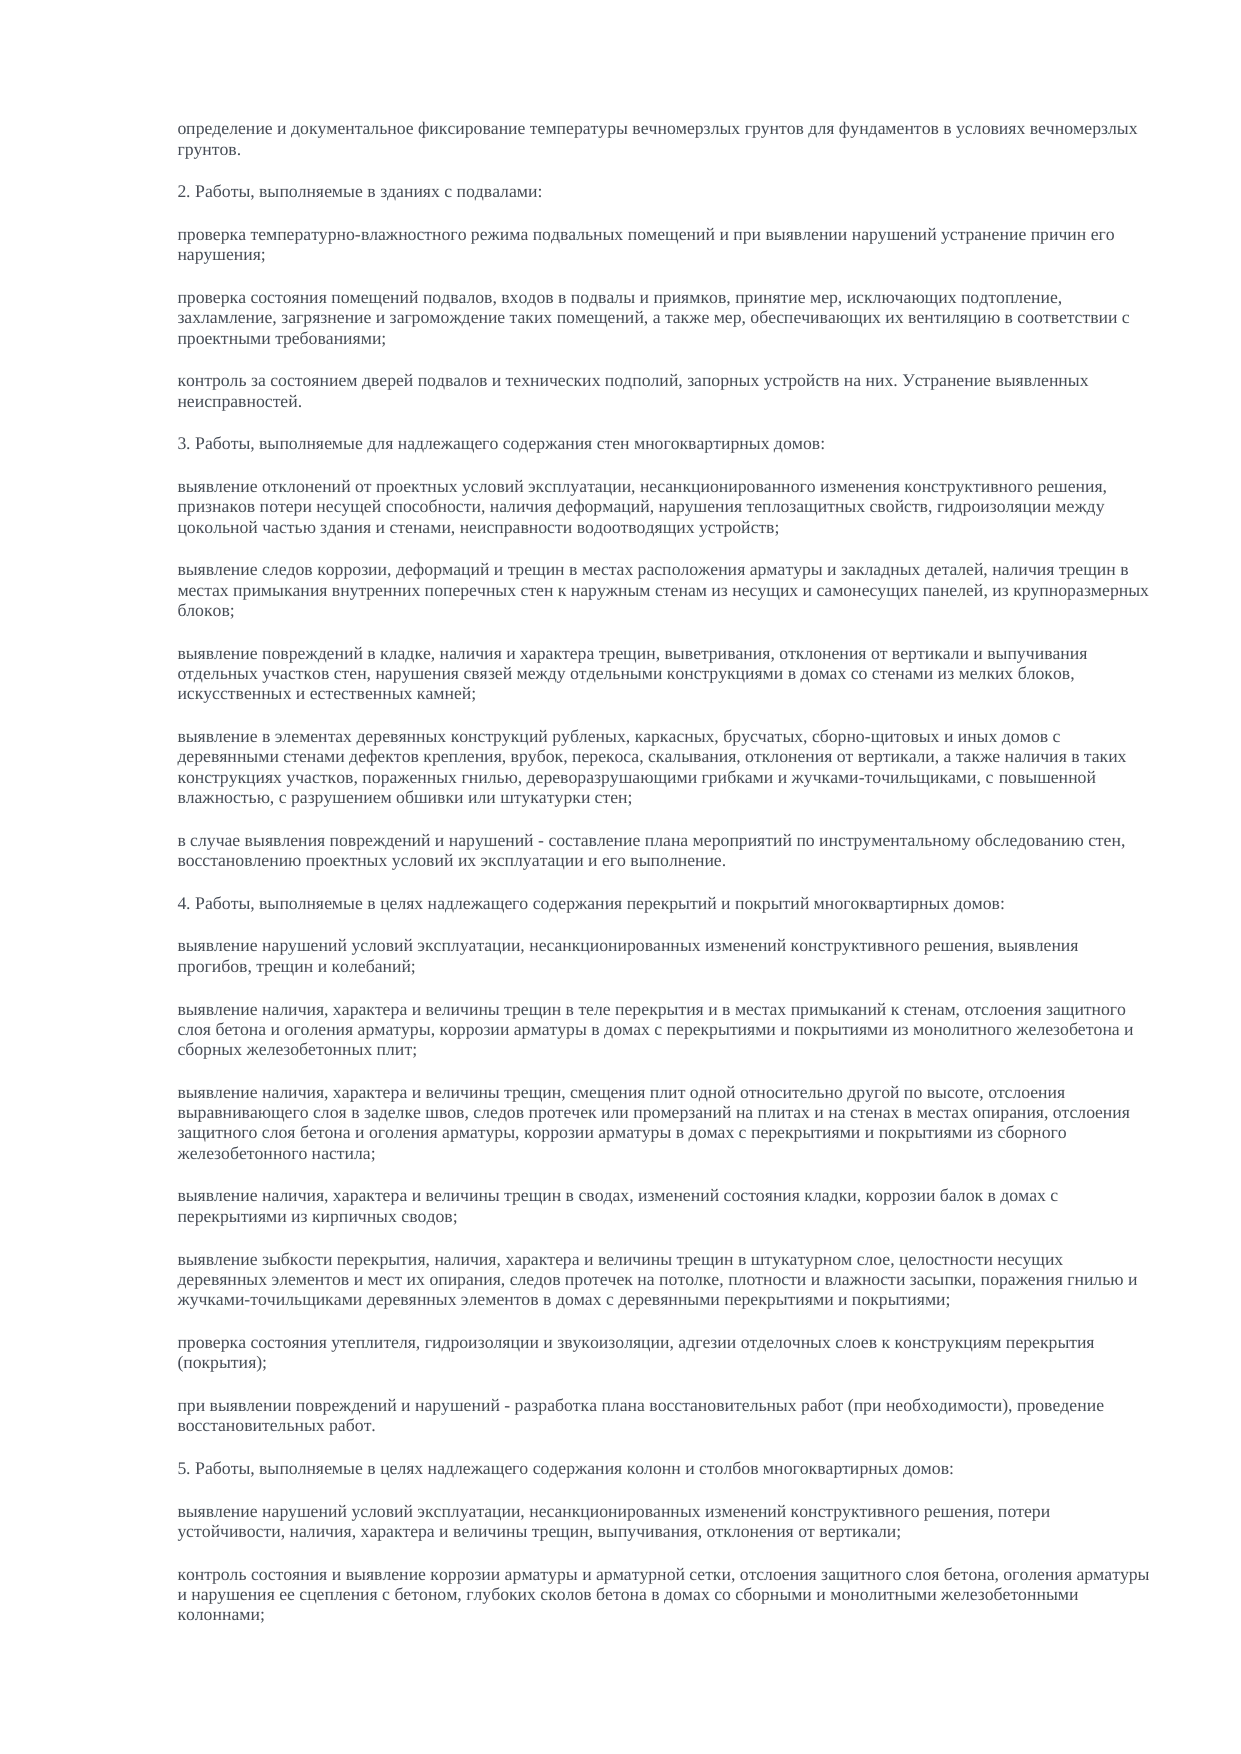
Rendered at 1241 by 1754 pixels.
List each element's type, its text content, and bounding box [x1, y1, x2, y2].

text контроль за состоянием дверей подвалов и технических подполий, запорных устройств на них. Устранение выявленных неисправностей. [177, 370, 1152, 411]
text выявление в элементах деревянных конструкций рубленых, каркасных, брусчатых, сборно-щитовых и иных домов с деревянными стенами дефектов крепления, врубок, перекоса, скалывания, отклонения от вертикали, а также наличия в таких конструкциях участков, пораженных гнилью, дереворазрушающими грибками и жучками-точильщиками, с повышенной влажностью, с разрушением обшивки или штукатурки стен; [177, 726, 1152, 807]
text 2. Работы, выполняемые в зданиях с подвалами: [177, 181, 1152, 201]
text 4. Работы, выполняемые в целях надлежащего содержания перекрытий и покрытий многоквартирных домов: [177, 893, 1152, 913]
text определение и документальное фиксирование температуры вечномерзлых грунтов для фундаментов в условиях вечномерзлых грунтов. [177, 118, 1152, 159]
text 3. Работы, выполняемые для надлежащего содержания стен многоквартирных домов: [177, 433, 1152, 453]
text выявление нарушений условий эксплуатации, несанкционированных изменений конструктивного решения, потери устойчивости, наличия, характера и величины трещин, выпучивания, отклонения от вертикали; [177, 1500, 1152, 1541]
text проверка состояния утеплителя, гидроизоляции и звукоизоляции, адгезии отделочных слоев к конструкциям перекрытия (покрытия); [177, 1332, 1152, 1372]
text выявление нарушений условий эксплуатации, несанкционированных изменений конструктивного решения, выявления прогибов, трещин и колебаний; [177, 935, 1152, 976]
text при выявлении повреждений и нарушений - разработка плана восстановительных работ (при необходимости), проведение восстановительных работ. [177, 1395, 1152, 1435]
text выявление наличия, характера и величины трещин, смещения плит одной относительно другой по высоте, отслоения выравнивающего слоя в заделке швов, следов протечек или промерзаний на плитах и на стенах в местах опирания, отслоения защитного слоя бетона и оголения арматуры, коррозии арматуры в домах с перекрытиями и покрытиями из сборного железобетонного настила; [177, 1082, 1152, 1163]
text выявление повреждений в кладке, наличия и характера трещин, выветривания, отклонения от вертикали и выпучивания отдельных участков стен, нарушения связей между отдельными конструкциями в домах со стенами из мелких блоков, искусственных и естественных камней; [177, 643, 1152, 703]
text проверка состояния помещений подвалов, входов в подвалы и приямков, принятие мер, исключающих подтопление, захламление, загрязнение и загромождение таких помещений, а также мер, обеспечивающих их вентиляцию в соответствии с проектными требованиями; [177, 287, 1152, 348]
text выявление следов коррозии, деформаций и трещин в местах расположения арматуры и закладных деталей, наличия трещин в местах примыкания внутренних поперечных стен к наружным стенам из несущих и самонесущих панелей, из крупноразмерных блоков; [177, 559, 1152, 620]
text в случае выявления повреждений и нарушений - составление плана мероприятий по инструментальному обследованию стен, восстановлению проектных условий их эксплуатации и его выполнение. [177, 829, 1152, 870]
text выявление зыбкости перекрытия, наличия, характера и величины трещин в штукатурном слое, целостности несущих деревянных элементов и мест их опирания, следов протечек на потолке, плотности и влажности засыпки, поражения гнилью и жучками-точильщиками деревянных элементов в домах с деревянными перекрытиями и покрытиями; [177, 1248, 1152, 1309]
text выявление наличия, характера и величины трещин в сводах, изменений состояния кладки, коррозии балок в домах с перекрытиями из кирпичных сводов; [177, 1185, 1152, 1226]
text 5. Работы, выполняемые в целях надлежащего содержания колонн и столбов многоквартирных домов: [177, 1458, 1152, 1478]
text проверка температурно-влажностного режима подвальных помещений и при выявлении нарушений устранение причин его нарушения; [177, 224, 1152, 264]
text выявление отклонений от проектных условий эксплуатации, несанкционированного изменения конструктивного решения, признаков потери несущей способности, наличия деформаций, нарушения теплозащитных свойств, гидроизоляции между цокольной частью здания и стенами, неисправности водоотводящих устройств; [177, 476, 1152, 537]
text выявление наличия, характера и величины трещин в теле перекрытия и в местах примыканий к стенам, отслоения защитного слоя бетона и оголения арматуры, коррозии арматуры в домах с перекрытиями и покрытиями из монолитного железобетона и сборных железобетонных плит; [177, 998, 1152, 1059]
text контроль состояния и выявление коррозии арматуры и арматурной сетки, отслоения защитного слоя бетона, оголения арматуры и нарушения ее сцепления с бетоном, глубоких сколов бетона в домах со сборными и монолитными железобетонными колоннами; [177, 1563, 1152, 1624]
